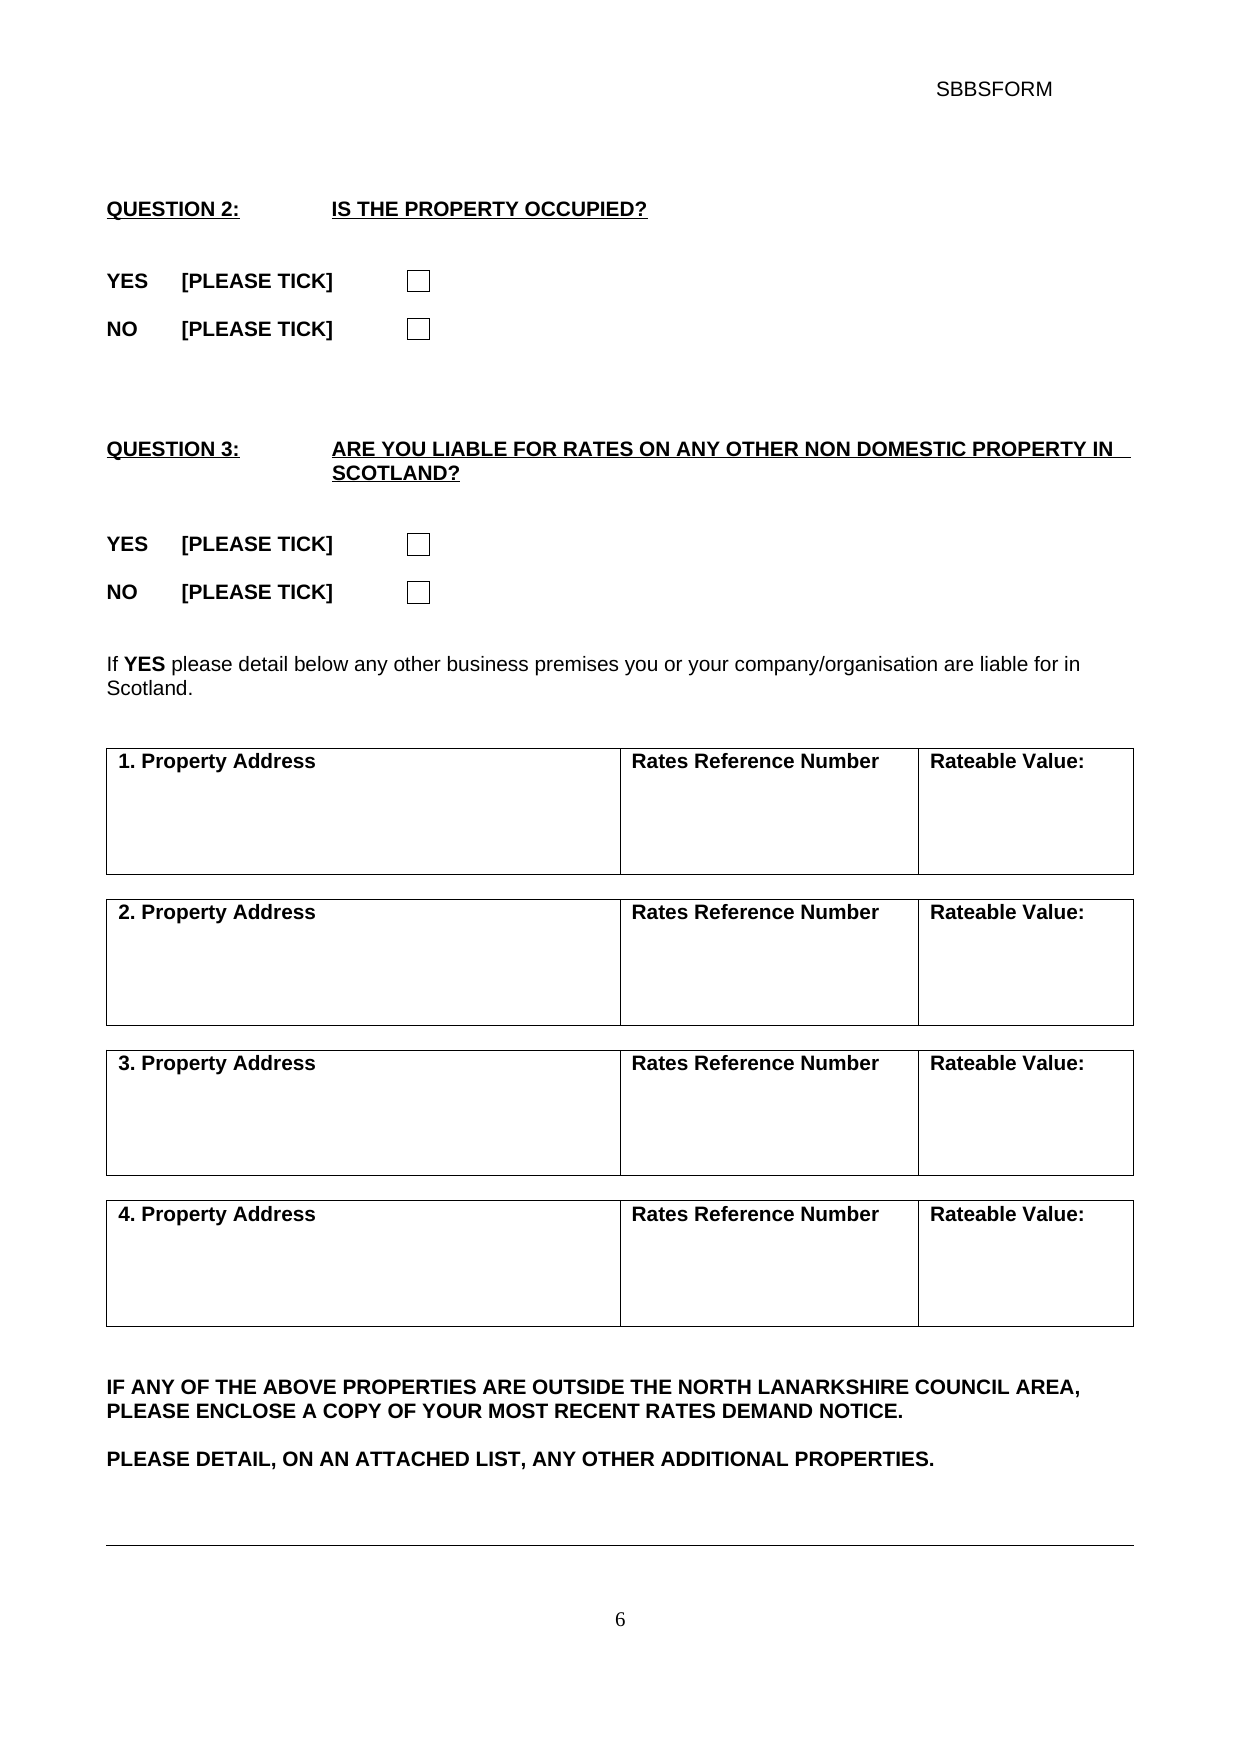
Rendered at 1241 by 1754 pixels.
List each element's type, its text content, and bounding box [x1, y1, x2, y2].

table_header 1. Property Address [107, 749, 620, 874]
text QUESTION 3: ARE YOU LIABLE FOR RATES ON ANY OTHER NON DOMESTIC PROPERTY IN [106, 436, 1134, 460]
text If YES please detail below any other business premises you or your company/organisation are liable for in Scotland. [106, 652, 1134, 700]
table_header 2. Property Address [107, 900, 620, 1024]
text SCOTLAND? [106, 460, 1134, 484]
text PLEASE DETAIL, ON AN ATTACHED LIST, ANY OTHER ADDITIONAL PROPERTIES. [106, 1447, 1134, 1471]
table_header Rates Reference Number [621, 749, 918, 874]
text NO [PLEASE TICK] [106, 317, 1134, 341]
table_header 3. Property Address [107, 1051, 620, 1175]
table_header Rateable Value: [919, 1201, 1133, 1326]
text YES [PLEASE TICK] [106, 532, 1134, 556]
table_header Rateable Value: [919, 1051, 1133, 1175]
text QUESTION 2: IS THE PROPERTY OCCUPIED? [106, 197, 1134, 221]
table_header Rates Reference Number [621, 1051, 918, 1175]
text YES [PLEASE TICK] [106, 269, 1134, 293]
table_header Rateable Value: [919, 749, 1133, 874]
table_header 4. Property Address [107, 1201, 620, 1326]
table_header Rates Reference Number [621, 900, 918, 1024]
table_header Rates Reference Number [621, 1201, 918, 1326]
text NO [PLEASE TICK] [106, 580, 1134, 604]
table_header Rateable Value: [919, 900, 1133, 1024]
text IF ANY OF THE ABOVE PROPERTIES ARE OUTSIDE THE NORTH LANARKSHIRE COUNCIL AREA, PLEASE ENCLOSE A COPY OF YOUR MOST RECENT RATES DEMAND NOTICE. [106, 1375, 1134, 1423]
